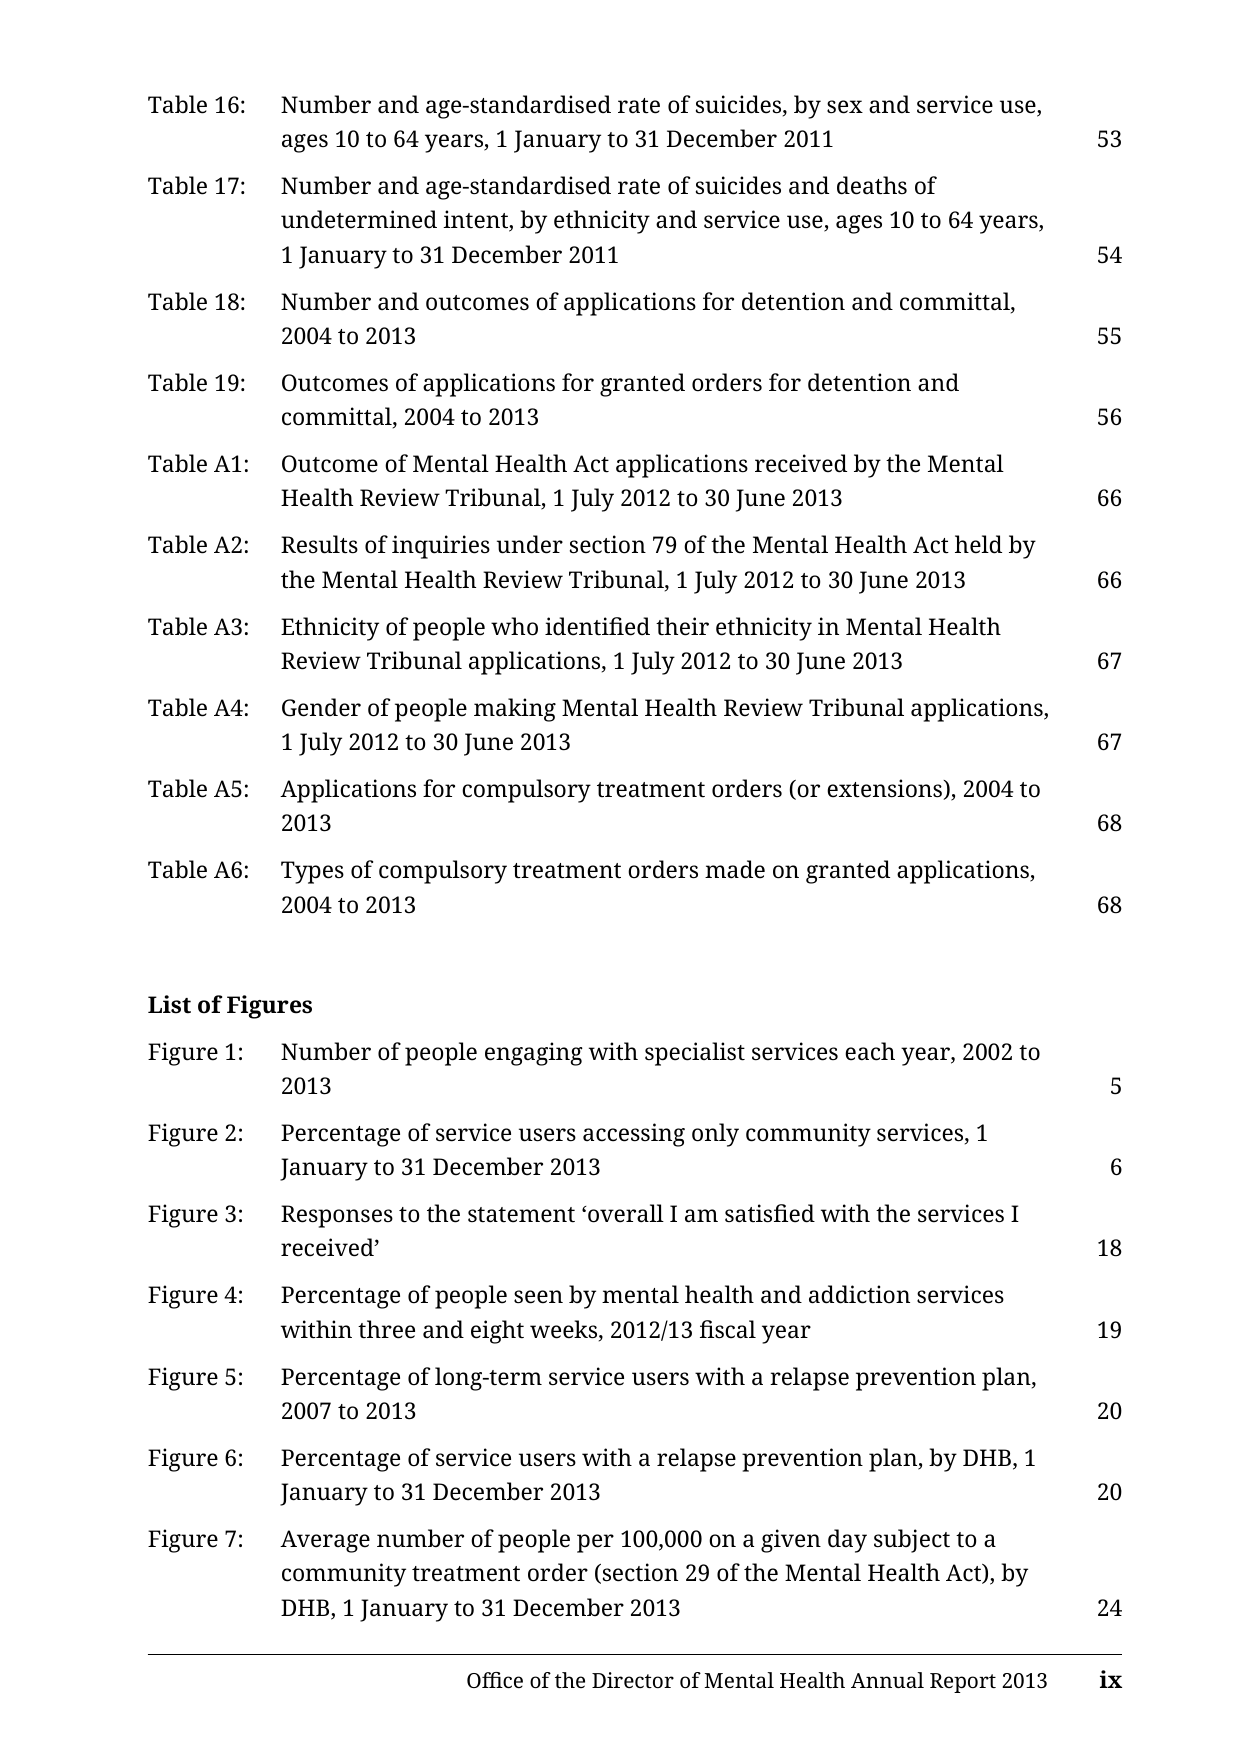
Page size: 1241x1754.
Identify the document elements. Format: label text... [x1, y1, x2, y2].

text Table 16: Number and age-standardised rate of suicides, by sex and service use, ages 10 to 64 years, 1 January to 31 December 2011 53 [148, 89, 1063, 154]
text Figure 3: Responses to the statement ‘overall I am satisfied with the services I received’ 18 [148, 1198, 1063, 1264]
text Table A4: Gender of people making Mental Health Review Tribunal applications, 1 July 2012 to 30 June 2013 67 [148, 692, 1063, 757]
text Table A1: Outcome of Mental Health Act applications received by the Mental Health Review Tribunal, 1 July 2012 to 30 June 2013 66 [148, 448, 1063, 514]
text Table A2: Results of inquiries under section 79 of the Mental Health Act held by the Mental Health Review Tribunal, 1 July 2012 to 30 June 2013 66 [148, 529, 1063, 595]
text Table A3: Ethnicity of people who identified their ethnicity in Mental Health Review Tribunal applications, 1 July 2012 to 30 June 2013 67 [148, 611, 1063, 676]
text Figure 2: Percentage of service users accessing only community services, 1 January to 31 December 2013 6 [148, 1117, 1063, 1182]
text Table 19: Outcomes of applications for granted orders for detention and committal, 2004 to 2013 56 [148, 367, 1063, 432]
text Figure 5: Percentage of long-term service users with a relapse prevention plan, 2007 to 2013 20 [148, 1361, 1063, 1426]
text List of Figures [148, 989, 1063, 1020]
text Table A6: Types of compulsory treatment orders made on granted applications, 2004 to 2013 68 [148, 854, 1063, 920]
text Figure 4: Percentage of people seen by mental health and addiction services within three and eight weeks, 2012/13 fiscal year 19 [148, 1279, 1063, 1345]
text Figure 6: Percentage of service users with a relapse prevention plan, by DHB, 1 January to 31 December 2013 20 [148, 1442, 1063, 1507]
text Figure 7: Average number of people per 100,000 on a given day subject to a community treatment order (section 29 of the Mental Health Act), by DHB, 1 January to 31 December 2013 24 [148, 1523, 1063, 1623]
text Table A5: Applications for compulsory treatment orders (or extensions), 2004 to 2013 68 [148, 773, 1063, 839]
text Table 18: Number and outcomes of applications for detention and committal, 2004 to 2013 55 [148, 286, 1063, 351]
text Figure 1: Number of people engaging with specialist services each year, 2002 to 2013 5 [148, 1036, 1063, 1101]
text Table 17: Number and age-standardised rate of suicides and deaths of undetermined intent, by ethnicity and service use, ages 10 to 64 years, 1 January to 31 December 2011 54 [148, 170, 1063, 270]
